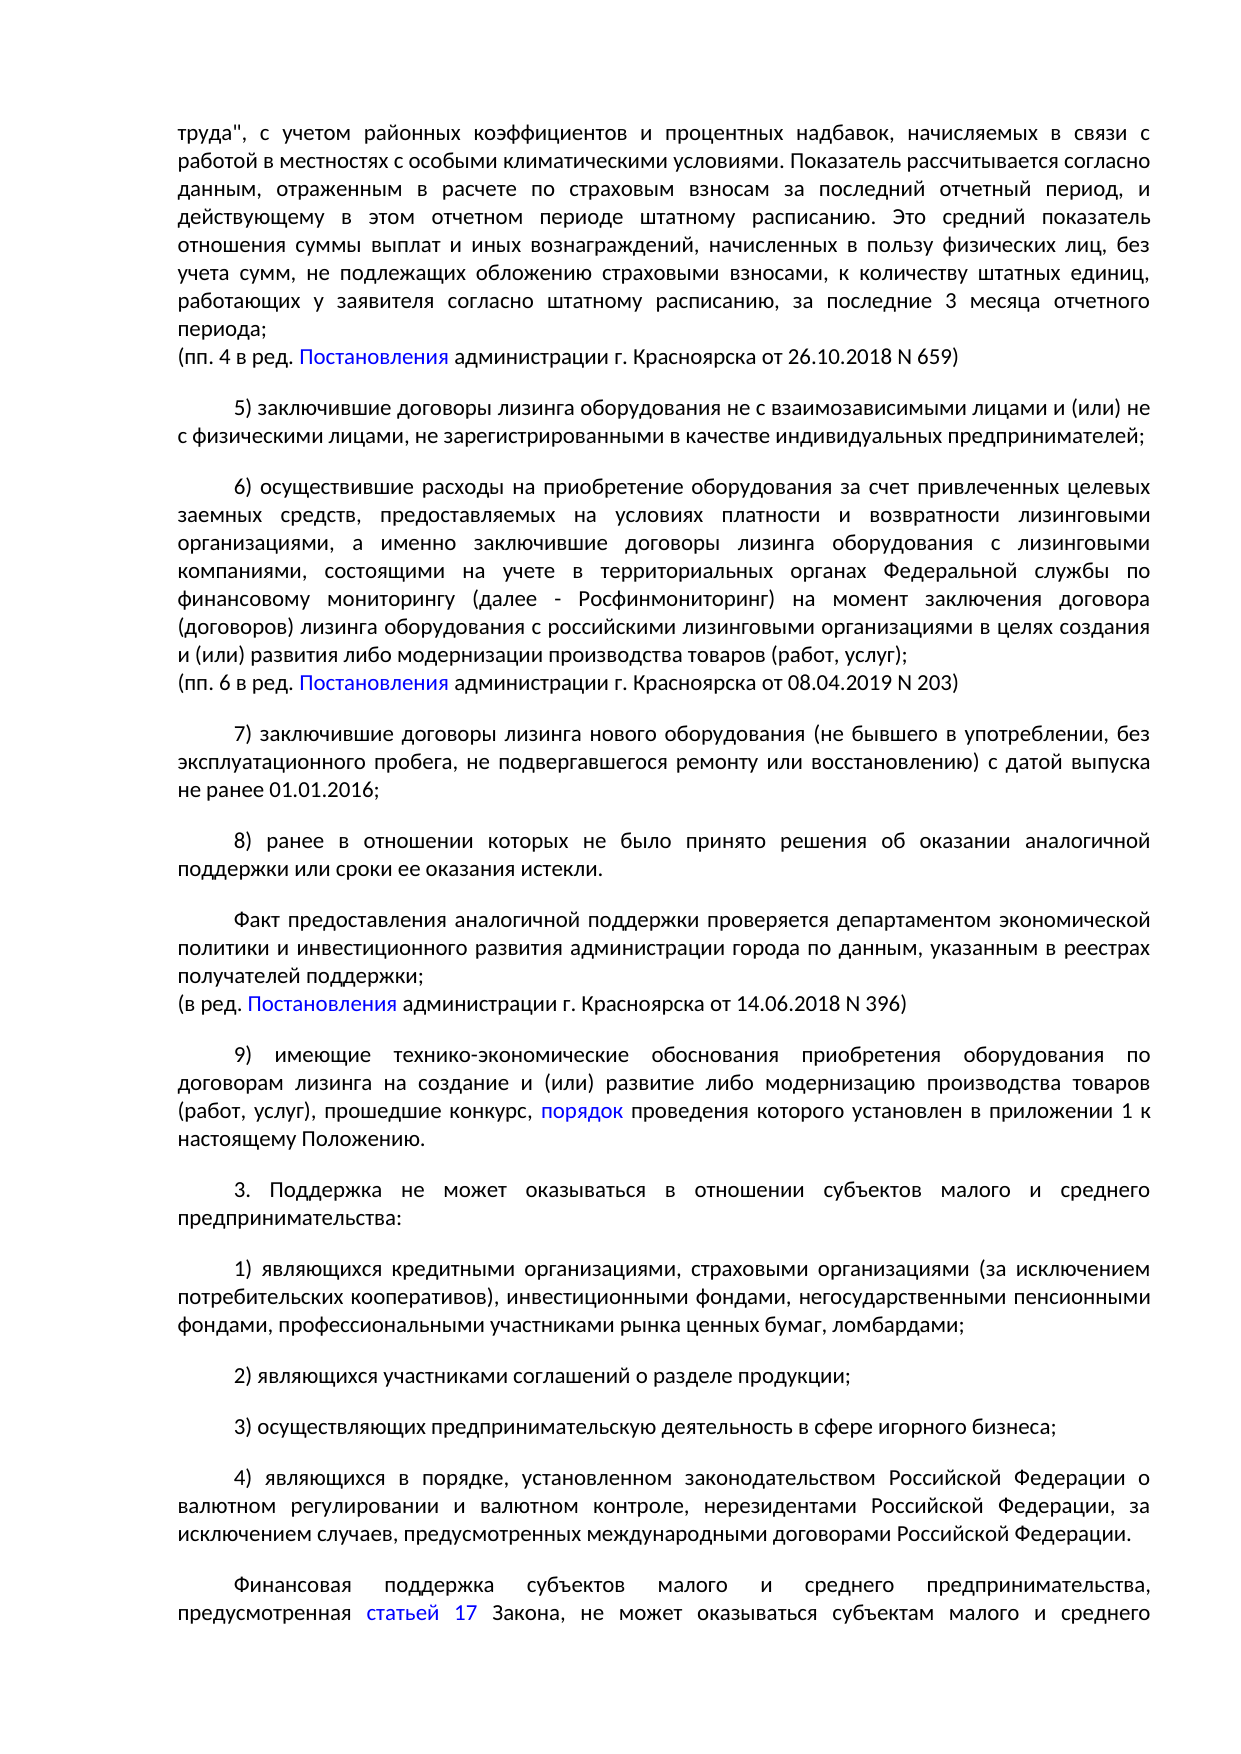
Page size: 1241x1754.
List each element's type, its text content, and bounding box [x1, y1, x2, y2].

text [177, 1570, 1152, 1626]
text 9) имеющие технико-экономические обоснования приобретения оборудования по договорам лизинга на создание и (или) развитие либо модернизацию производства товаров (работ, услуг), прошедшие конкурс, порядок проведения которого установлен в приложении 1 к настоящему Положению. [177, 1040, 1152, 1152]
text 5) заключившие договоры лизинга оборудования не с взаимозависимыми лицами и (или) не с физическими лицами, не зарегистрированными в качестве индивидуальных предпринимателей; [177, 393, 1152, 449]
text 3. Поддержка не может оказываться в отношении субъектов малого и среднего предпринимательства: [177, 1175, 1152, 1231]
text (пп. 6 в ред. Постановления администрации г. Красноярска от 08.04.2019 N 203) [177, 668, 1152, 696]
text (пп. 4 в ред. Постановления администрации г. Красноярска от 26.10.2018 N 659) [177, 342, 1152, 370]
text 4) являющихся в порядке, установленном законодательством Российской Федерации о валютном регулировании и валютном контроле, нерезидентами Российской Федерации, за исключением случаев, предусмотренных международными договорами Российской Федерации. [177, 1463, 1152, 1547]
text 1) являющихся кредитными организациями, страховыми организациями (за исключением потребительских кооперативов), инвестиционными фондами, негосударственными пенсионными фондами, профессиональными участниками рынка ценных бумаг, ломбардами; [177, 1254, 1152, 1338]
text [177, 118, 1152, 342]
text 7) заключившие договоры лизинга нового оборудования (не бывшего в употреблении, без эксплуатационного пробега, не подвергавшегося ремонту или восстановлению) с датой выпуска не ранее 01.01.2016; [177, 719, 1152, 803]
text 2) являющихся участниками соглашений о разделе продукции; [177, 1361, 1152, 1389]
text 3) осуществляющих предпринимательскую деятельность в сфере игорного бизнеса; [177, 1412, 1152, 1440]
text 8) ранее в отношении которых не было принято решения об оказании аналогичной поддержки или сроки ее оказания истекли. [177, 826, 1152, 882]
text 6) осуществившие расходы на приобретение оборудования за счет привлеченных целевых заемных средств, предоставляемых на условиях платности и возвратности лизинговыми организациями, а именно заключившие договоры лизинга оборудования с лизинговыми компаниями, состоящими на учете в территориальных органах Федеральной службы по финансовому мониторингу (далее - Росфинмониторинг) на момент заключения договора (договоров) лизинга оборудования с российскими лизинговыми организациями в целях создания и (или) развития либо модернизации производства товаров (работ, услуг); [177, 472, 1152, 668]
text Факт предоставления аналогичной поддержки проверяется департаментом экономической политики и инвестиционного развития администрации города по данным, указанным в реестрах получателей поддержки; [177, 905, 1152, 989]
text (в ред. Постановления администрации г. Красноярска от 14.06.2018 N 396) [177, 989, 1152, 1017]
